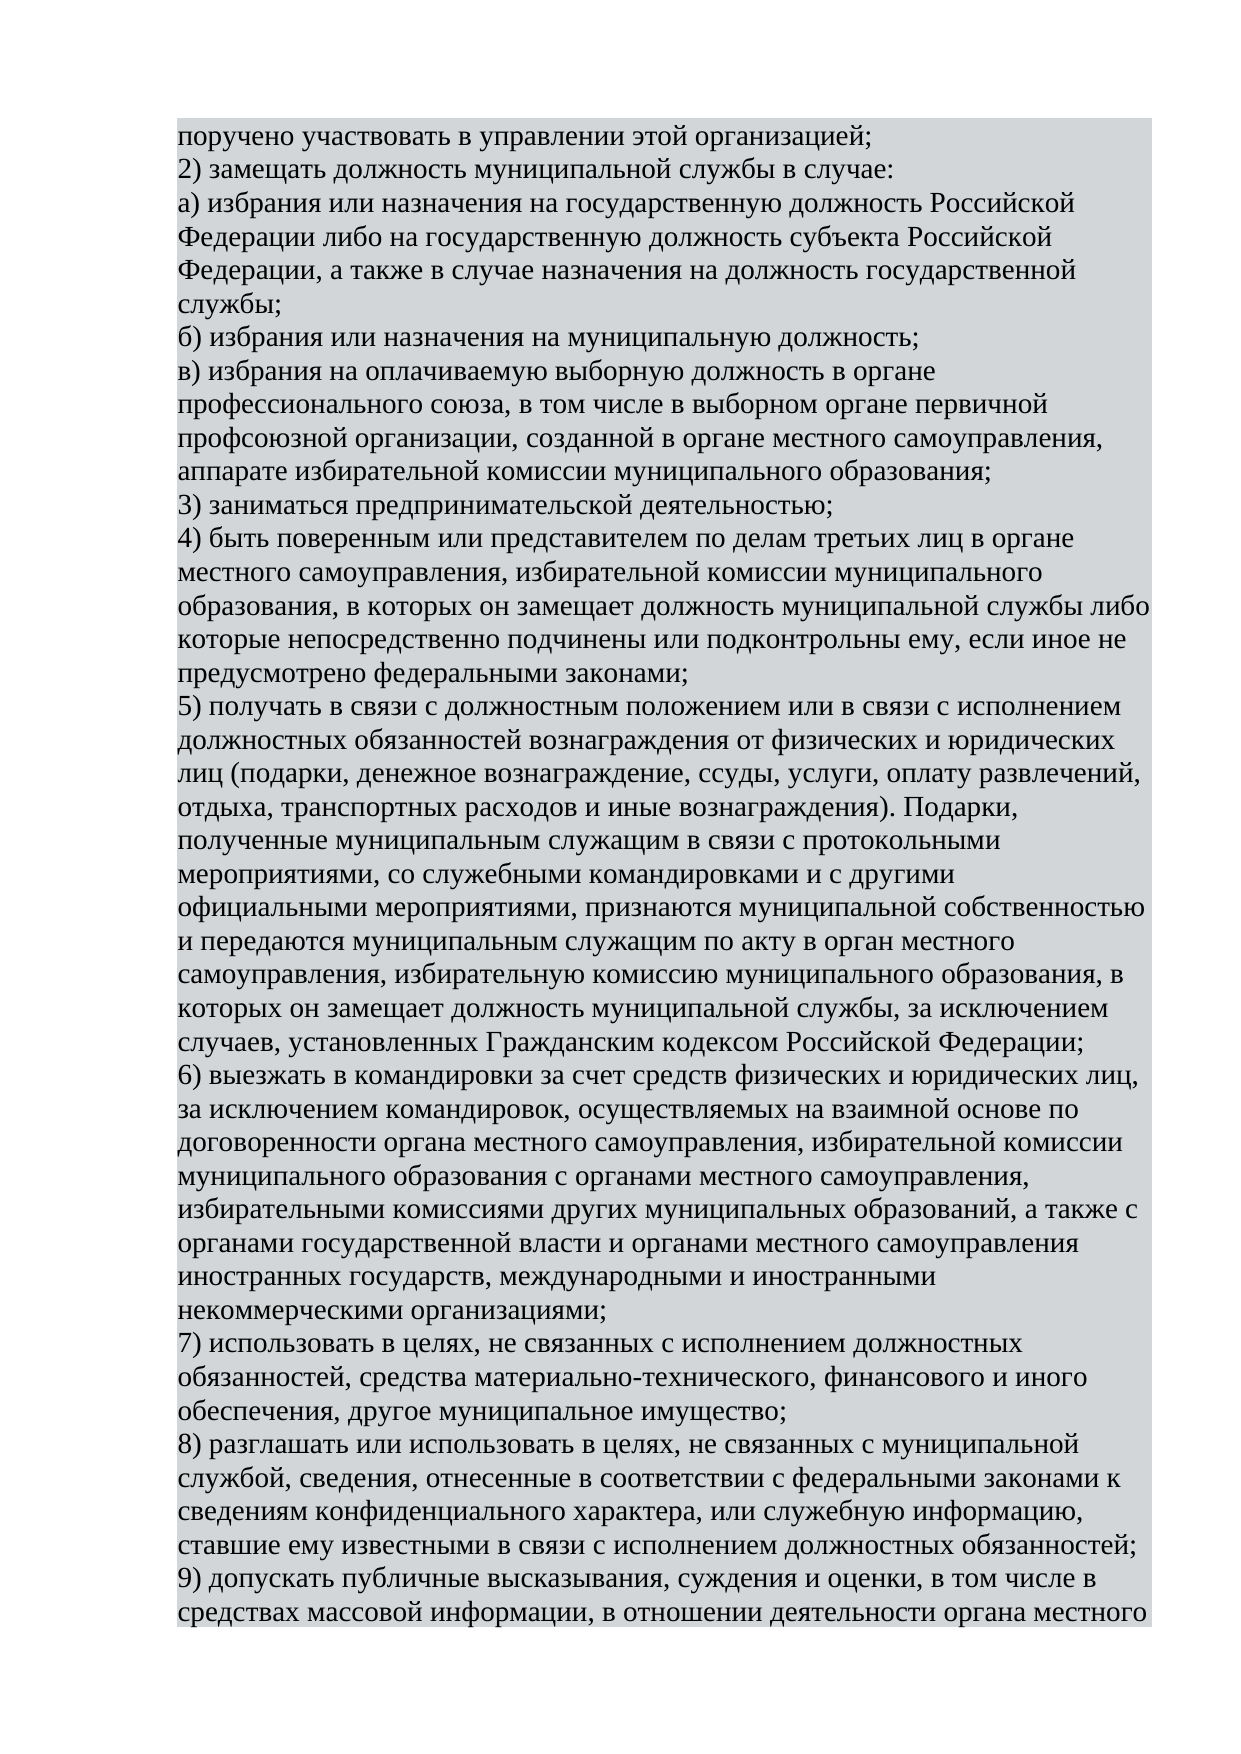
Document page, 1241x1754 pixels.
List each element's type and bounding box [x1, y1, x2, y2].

text [177, 118, 1152, 1627]
